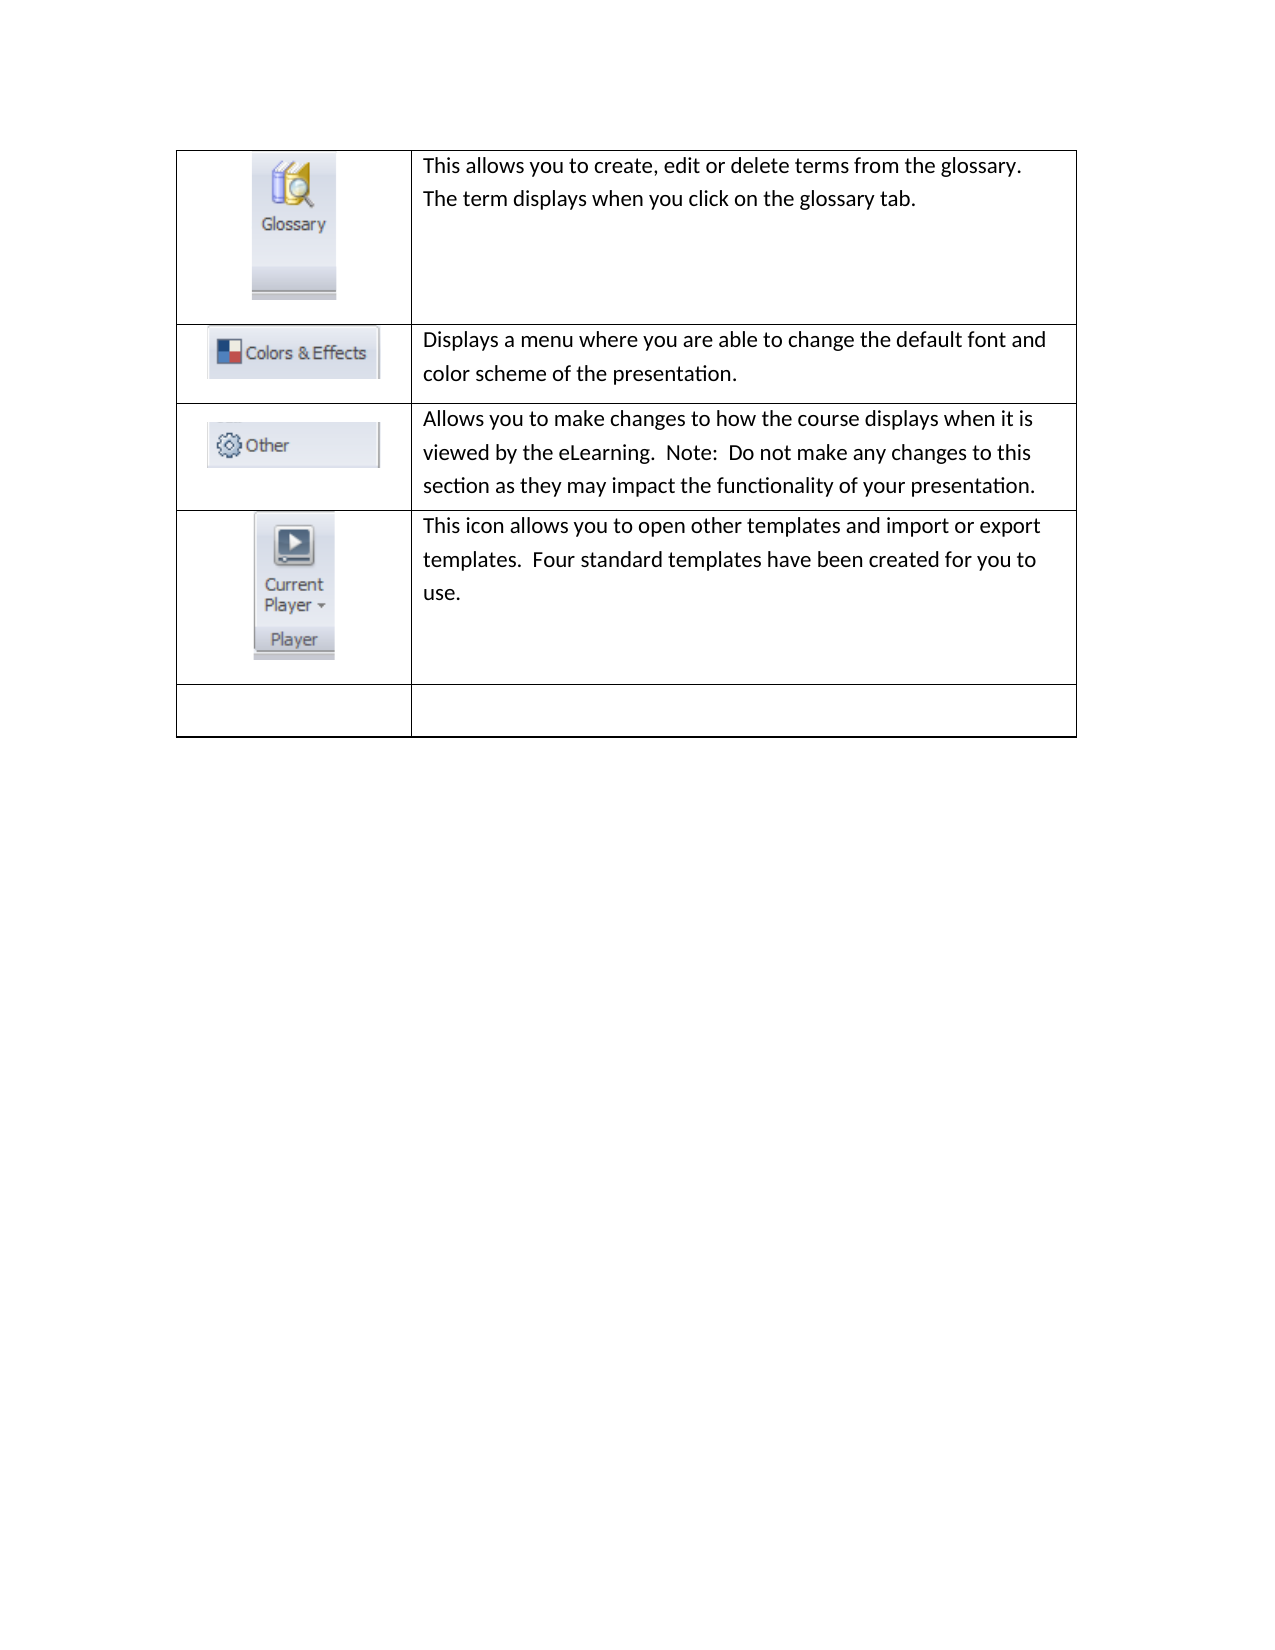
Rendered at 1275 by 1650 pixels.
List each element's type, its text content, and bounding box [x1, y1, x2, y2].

table_cell [412, 685, 1076, 736]
table_cell Displays a menu where you are able to change the default font and color scheme of the presentation. [412, 325, 1076, 403]
table_cell This allows you to create, edit or delete terms from the glossary. The term displays when you click on the glossary tab. [412, 151, 1076, 324]
table_cell Allows you to make changes to how the course displays when it is viewed by the eLearning. Note: Do not make any changes to this section as they may impact the functionality of your presentation. [412, 404, 1076, 510]
picture [251, 151, 337, 300]
table_cell This icon allows you to open other templates and import or export templates. Four standard templates have been created for you to use. [412, 511, 1076, 684]
table_cell [177, 511, 411, 684]
table_cell [177, 325, 411, 403]
picture [253, 511, 335, 660]
picture [207, 422, 381, 468]
table_cell [177, 685, 411, 736]
table_cell [177, 151, 411, 324]
picture [207, 325, 381, 379]
table_cell [177, 404, 411, 510]
